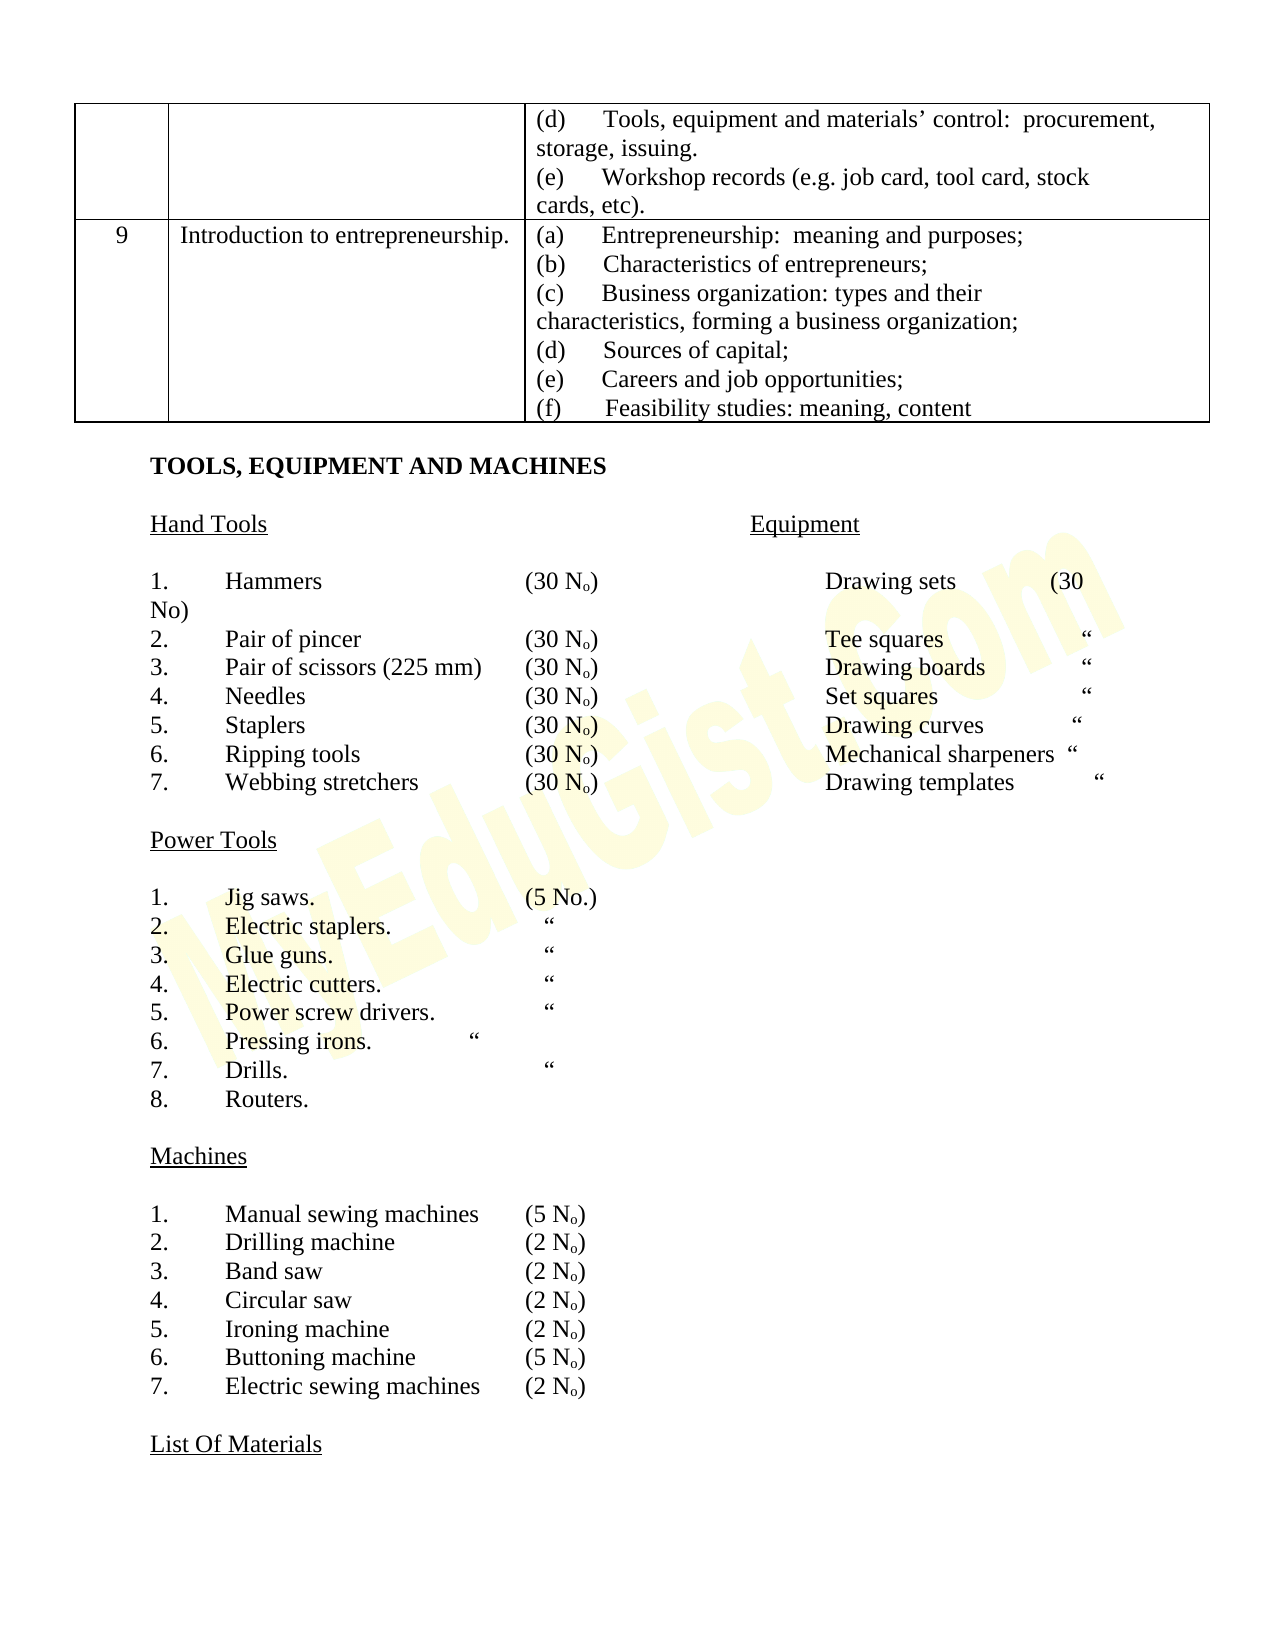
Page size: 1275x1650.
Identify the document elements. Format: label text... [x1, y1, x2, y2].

text 6. Buttoning machine (5 No) [150, 1342, 1125, 1371]
text 6. Ripping tools (30 No) Mechanical sharpeners “ [150, 739, 1125, 767]
text 2. Electric staplers. “ [150, 911, 1125, 940]
text 5. Ironing machine (2 No) [150, 1314, 1125, 1342]
text 4. Circular saw (2 No) [150, 1285, 1125, 1314]
text 1. Manual sewing machines (5 No) [150, 1199, 1125, 1227]
text 1. Jig saws. (5 No.) [150, 882, 1125, 911]
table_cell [169, 104, 524, 219]
text List Of Materials [150, 1429, 1125, 1457]
text 5. Staplers (30 No) Drawing curves “ [150, 710, 1125, 739]
text 4. Needles (30 No) Set squares “ [150, 681, 1125, 710]
text 6. Pressing irons. “ [150, 1026, 1125, 1055]
text Machines [150, 1141, 1125, 1170]
text Hand Tools Equipment [150, 509, 1125, 537]
text 8. Routers. [150, 1084, 1125, 1112]
text 3. Band saw (2 No) [150, 1256, 1125, 1285]
text 3. Glue guns. “ [150, 940, 1125, 969]
table_cell Introduction to entrepreneurship. [169, 220, 524, 421]
text 2. Pair of pincer (30 No) Tee squares “ [150, 624, 1125, 652]
text 1. Hammers (30 No) Drawing sets (30 No) [150, 566, 1125, 624]
text 7. Electric sewing machines (2 No) [150, 1371, 1125, 1400]
text Power Tools [150, 825, 1125, 854]
text 5. Power screw drivers. “ [150, 997, 1125, 1026]
text 3. Pair of scissors (225 mm) (30 No) Drawing boards “ [150, 652, 1125, 681]
text 7. Drills. “ [150, 1055, 1125, 1084]
text 7. Webbing stretchers (30 No) Drawing templates “ [150, 767, 1125, 796]
text TOOLS, EQUIPMENT AND MACHINES [150, 451, 1125, 480]
table_cell (a) Entrepreneurship: meaning and purposes; (b) Characteristics of entrepreneurs; (c) Business organization: types and their characteristics, forming a business organization; (d) Sources of capital; (e) Careers and job opportunities; (f) Feasibility studies: meaning, content [526, 220, 1209, 421]
text 4. Electric cutters. “ [150, 969, 1125, 997]
text 2. Drilling machine (2 No) [150, 1227, 1125, 1256]
table_cell 8 [76, 104, 168, 219]
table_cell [526, 104, 1209, 219]
table_cell 9 [76, 220, 168, 421]
